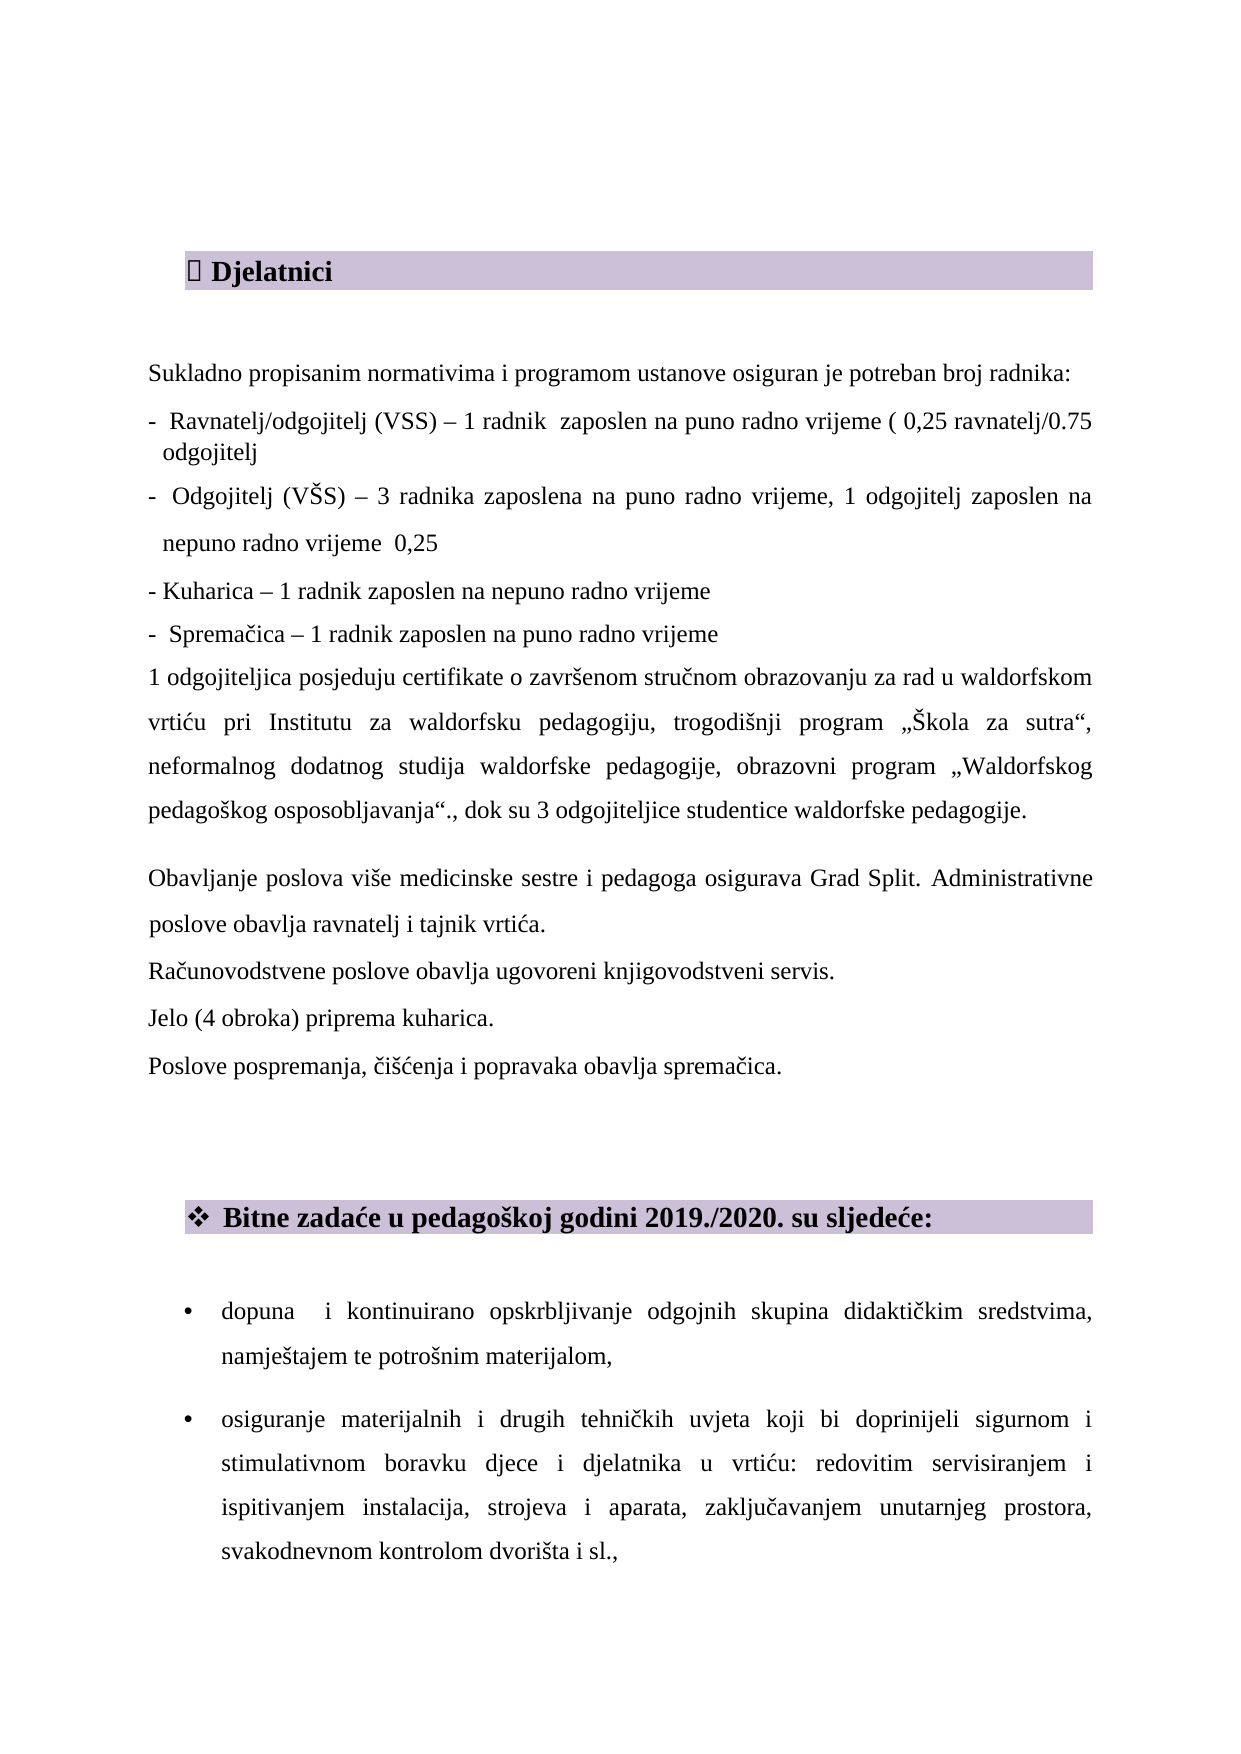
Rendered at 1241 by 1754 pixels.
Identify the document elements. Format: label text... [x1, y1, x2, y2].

list Odgojitelj (VŠS) – 3 radnika zaposlena na puno radno vrijeme, 1 odgojitelj zaposlen na nepuno radno vrijeme 0,25 [148, 481, 1093, 557]
text Poslove pospremanja, čišćenja i popravaka obavlja spremačica. [148, 1051, 1093, 1080]
list dopuna i kontinuirano opskrbljivanje odgojnih skupina didaktičkim sredstvima, namještajem te potrošnim materijalom, [184, 1296, 1093, 1370]
text Sukladno propisanim normativima i programom ustanove osiguran je potreban broj radnika: [148, 358, 1093, 387]
list Bitne zadaće u pedagoškoj godini 2019./2020. su sljedeće: [185, 1200, 1093, 1234]
list Spremačica – 1 radnik zaposlen na puno radno vrijeme [148, 619, 1093, 648]
text Računovodstvene poslove obavlja ugovoreni knjigovodstveni servis. [148, 956, 1093, 984]
text Jelo (4 obroka) priprema kuharica. [148, 1003, 1093, 1032]
list osiguranje materijalnih i drugih tehničkih uvjeta koji bi doprinijeli sigurnom i stimulativnom boravku djece i djelatnika u vrtiću: redovitim servisiranjem i ispitivanjem instalacija, strojeva i aparata, zaključavanjem unutarnjeg prostora, svakodnevnom kontrolom dvorišta i sl., [184, 1403, 1093, 1565]
list Ravnatelj/odgojitelj (VSS) – 1 radnik zaposlen na puno radno vrijeme ( 0,25 ravnatelj/0.75 odgojitelj [148, 406, 1093, 466]
text 1 odgojiteljica posjeduju certifikate o završenom stručnom obrazovanju za rad u waldorfskom vrtiću pri Institutu za waldorfsku pedagogiju, trogodišnji program „Škola za sutra“, neformalnog dodatnog studija waldorfske pedagogije, obrazovni program „Waldorfskog pedagoškog osposobljavanja“., dok su 3 odgojiteljice studentice waldorfske pedagogije. [148, 662, 1093, 824]
subtitle  Djelatnici [185, 251, 1093, 290]
text Obavljanje poslova više medicinske sestre i pedagoga osigurava Grad Split. Administrativne poslove obavlja ravnatelj i tajnik vrtića. [148, 863, 1093, 938]
list Kuharica – 1 radnik zaposlen na nepuno radno vrijeme [148, 576, 1093, 605]
